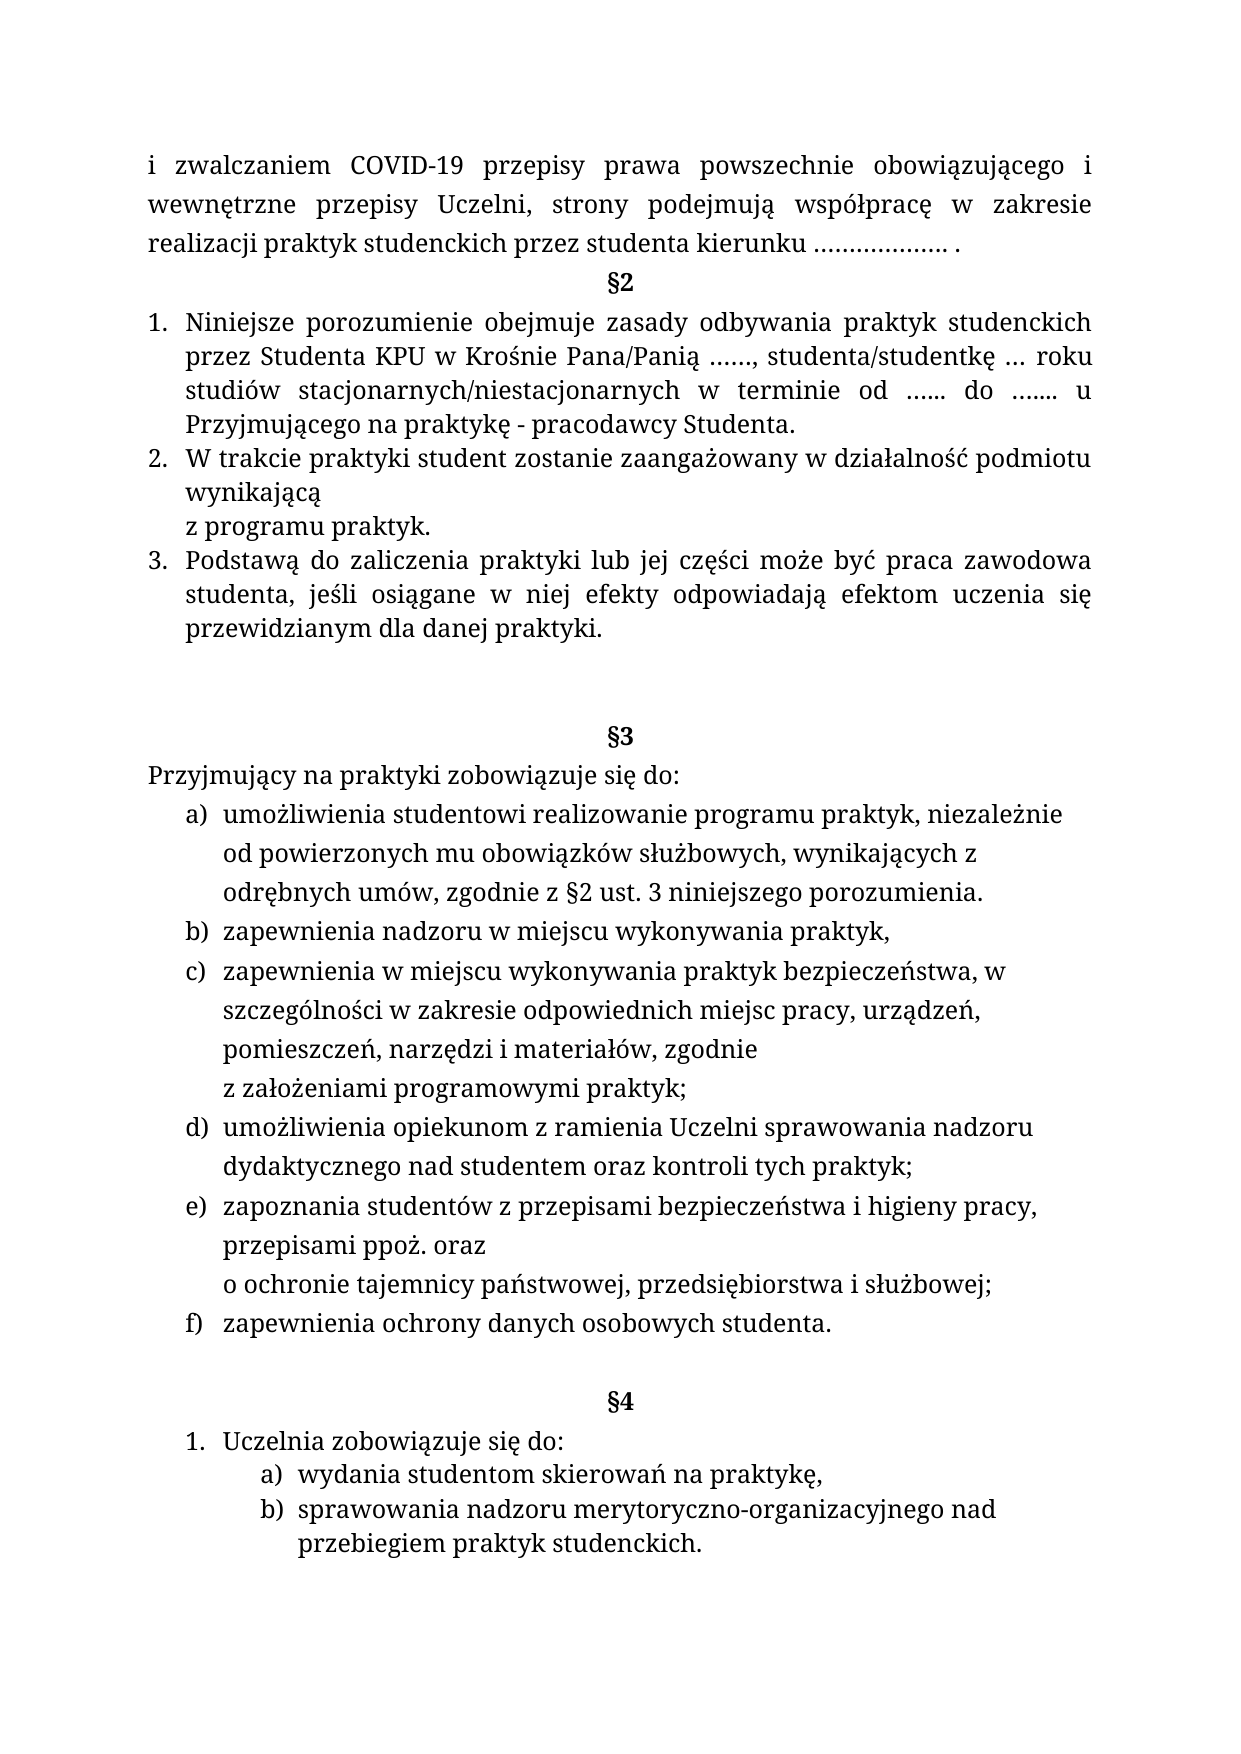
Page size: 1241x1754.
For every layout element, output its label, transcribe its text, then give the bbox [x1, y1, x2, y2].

list sprawowania nadzoru merytoryczno-organizacyjnego nad przebiegiem praktyk studenckich. [260, 1491, 1093, 1559]
list Niniejsze porozumienie obejmuje zasady odbywania praktyk studenckich przez Studenta KPU w Krośnie Pana/Panią ……, studenta/studentkę … roku studiów stacjonarnych/niestacjonarnych w terminie od …... do ….... u Przyjmującego na praktykę - pracodawcy Studenta. [148, 304, 1093, 441]
list wydania studentom skierowań na praktykę, [260, 1457, 1093, 1491]
text §4 [148, 1384, 1093, 1418]
list zapewnienia w miejscu wykonywania praktyk bezpieczeństwa, w szczególności w zakresie odpowiednich miejsc pracy, urządzeń, pomieszczeń, narzędzi i materiałów, zgodnie z założeniami programowymi praktyk; [185, 953, 1093, 1105]
text §3 [148, 718, 1093, 752]
list zapewnienia ochrony danych osobowych studenta. [185, 1306, 1093, 1340]
text Przyjmujący na praktyki zobowiązuje się do: [148, 757, 1093, 791]
list umożliwienia studentowi realizowanie programu praktyk, niezależnie od powierzonych mu obowiązków służbowych, wynikających z odrębnych umów, zgodnie z §2 ust. 3 niniejszego porozumienia. [185, 796, 1093, 909]
list W trakcie praktyki student zostanie zaangażowany w działalność podmiotu wynikającą z programu praktyk. [148, 441, 1093, 543]
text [148, 148, 1093, 260]
text §2 [148, 265, 1093, 299]
list umożliwienia opiekunom z ramienia Uczelni sprawowania nadzoru dydaktycznego nad studentem oraz kontroli tych praktyk; [185, 1110, 1093, 1183]
list Podstawą do zaliczenia praktyki lub jej części może być praca zawodowa studenta, jeśli osiągane w niej efekty odpowiadają efektom uczenia się przewidzianym dla danej praktyki. [148, 543, 1093, 645]
list zapoznania studentów z przepisami bezpieczeństwa i higieny pracy, przepisami ppoż. oraz o ochronie tajemnicy państwowej, przedsiębiorstwa i służbowej; [185, 1188, 1093, 1301]
list Uczelnia zobowiązuje się do: [185, 1423, 1093, 1457]
list zapewnienia nadzoru w miejscu wykonywania praktyk, [185, 914, 1093, 948]
